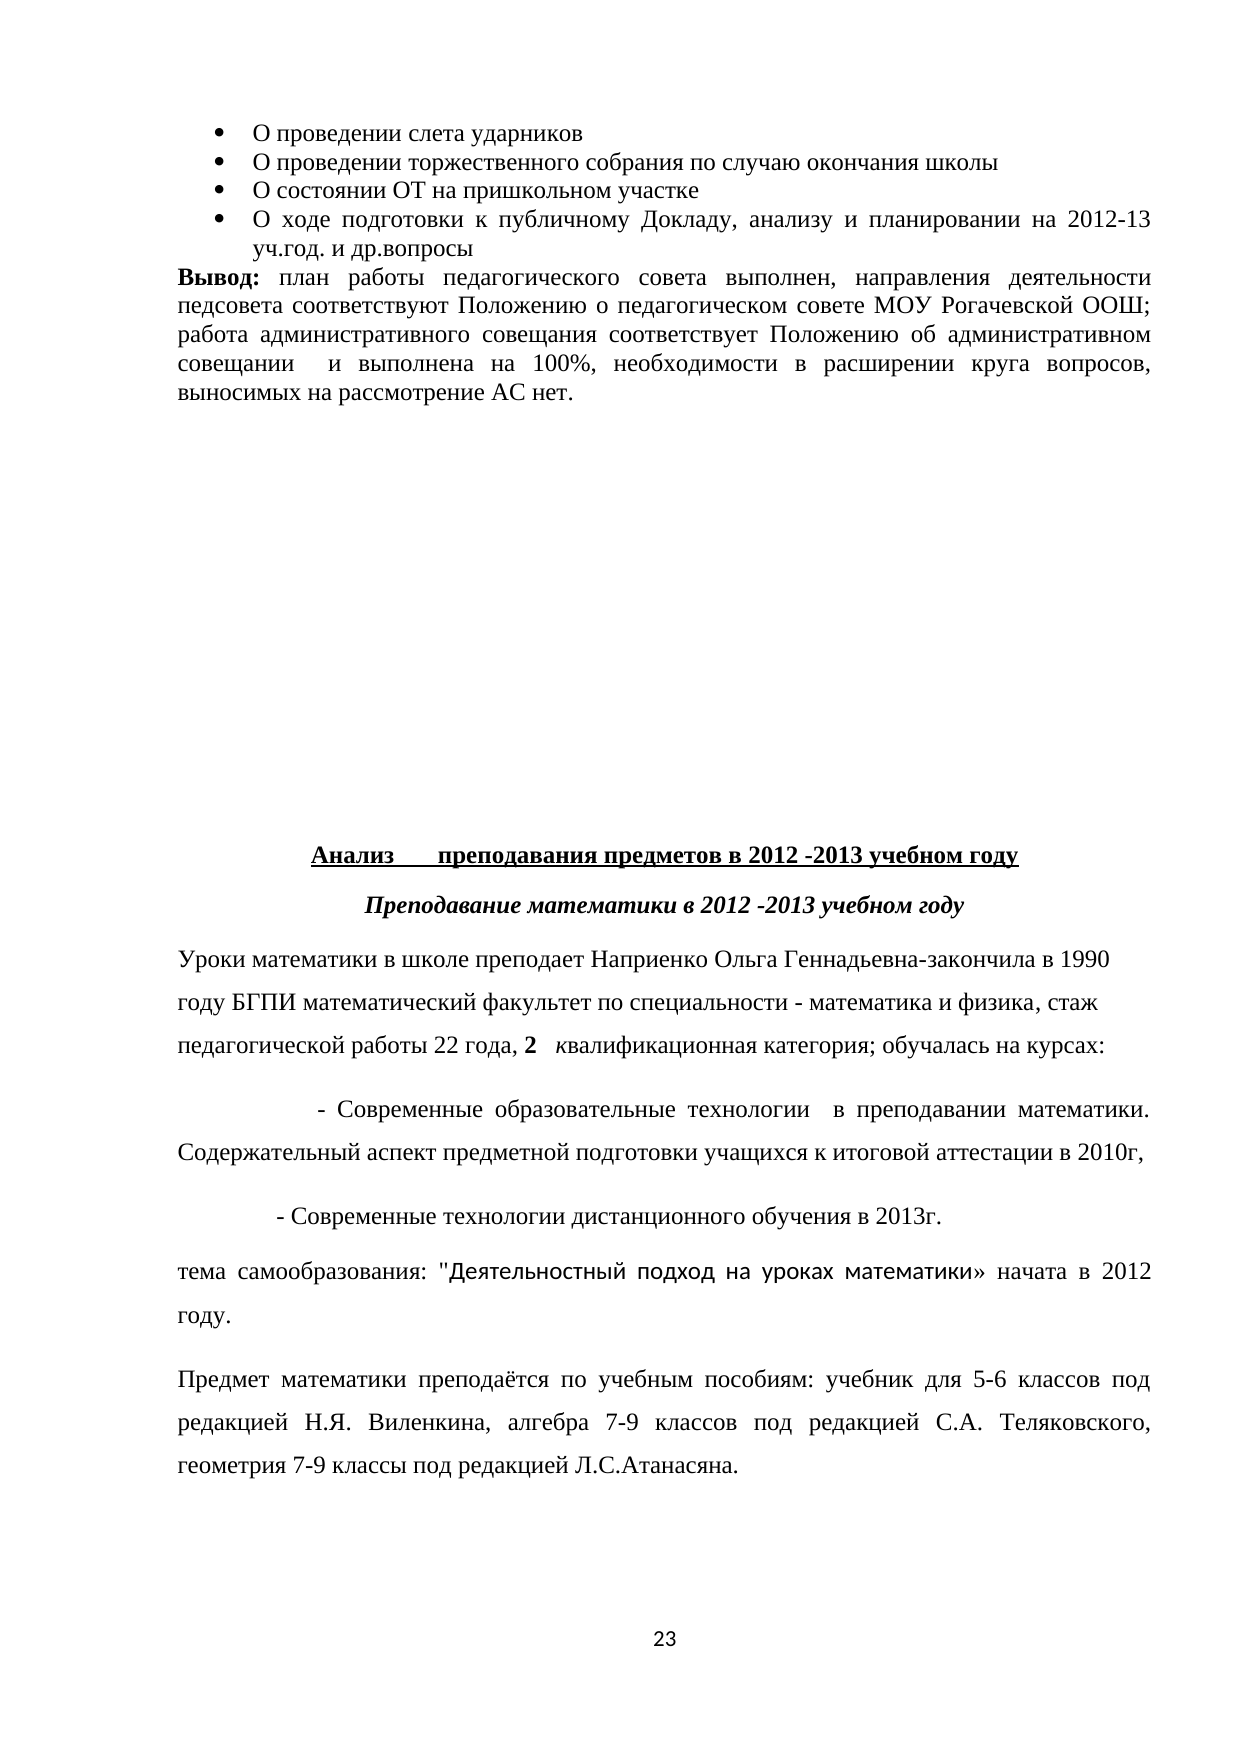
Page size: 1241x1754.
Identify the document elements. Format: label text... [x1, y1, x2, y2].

text - Современные технологии дистанционного обучения в 2013г. [177, 1201, 1152, 1230]
text тема самообразования: "Деятельностный подход на уроках математики» начата в 2012 году. [177, 1255, 1152, 1328]
text Вывод: план работы педагогического совета выполнен, направления деятельности педсовета соответствуют Положению о педагогическом совете МОУ Рогачевской ООШ; работа административного совещания соответствует Положению об административном совещании и выполнена на 100%, необходимости в расширении круга вопросов, выносимых на рассмотрение АС нет. [177, 262, 1152, 406]
text Преподавание математики в 2012 -2013 учебном году [177, 890, 1152, 918]
list О проведении торжественного собрания по случаю окончания школы [215, 147, 1152, 176]
text Уроки математики в школе преподает Наприенко Ольга Геннадьевна-закончила в 1990 году БГПИ математический факультет по специальности - математика и физика, стаж педагогической работы 22 года, 2 квалификационная категория; обучалась на курсах: [177, 944, 1152, 1059]
text Анализ преподавания предметов в 2012 -2013 учебном году [177, 840, 1152, 869]
list О ходе подготовки к публичному Докладу, анализу и планировании на 2012-13 уч.год. и др.вопросы [215, 204, 1152, 262]
text Предмет математики преподаётся по учебным пособиям: учебник для 5-6 классов под редакцией Н.Я. Виленкина, алгебра 7-9 классов под редакцией С.А. Теляковского, геометрия 7-9 классы под редакцией Л.С.Атанасяна. [177, 1364, 1152, 1479]
list О состоянии ОТ на пришкольном участке [215, 176, 1152, 204]
text - Современные образовательные технологии в преподавании математики. Содержательный аспект предметной подготовки учащихся к итоговой аттестации в 2010г, [177, 1094, 1152, 1166]
list О проведении слета ударников [215, 118, 1152, 147]
